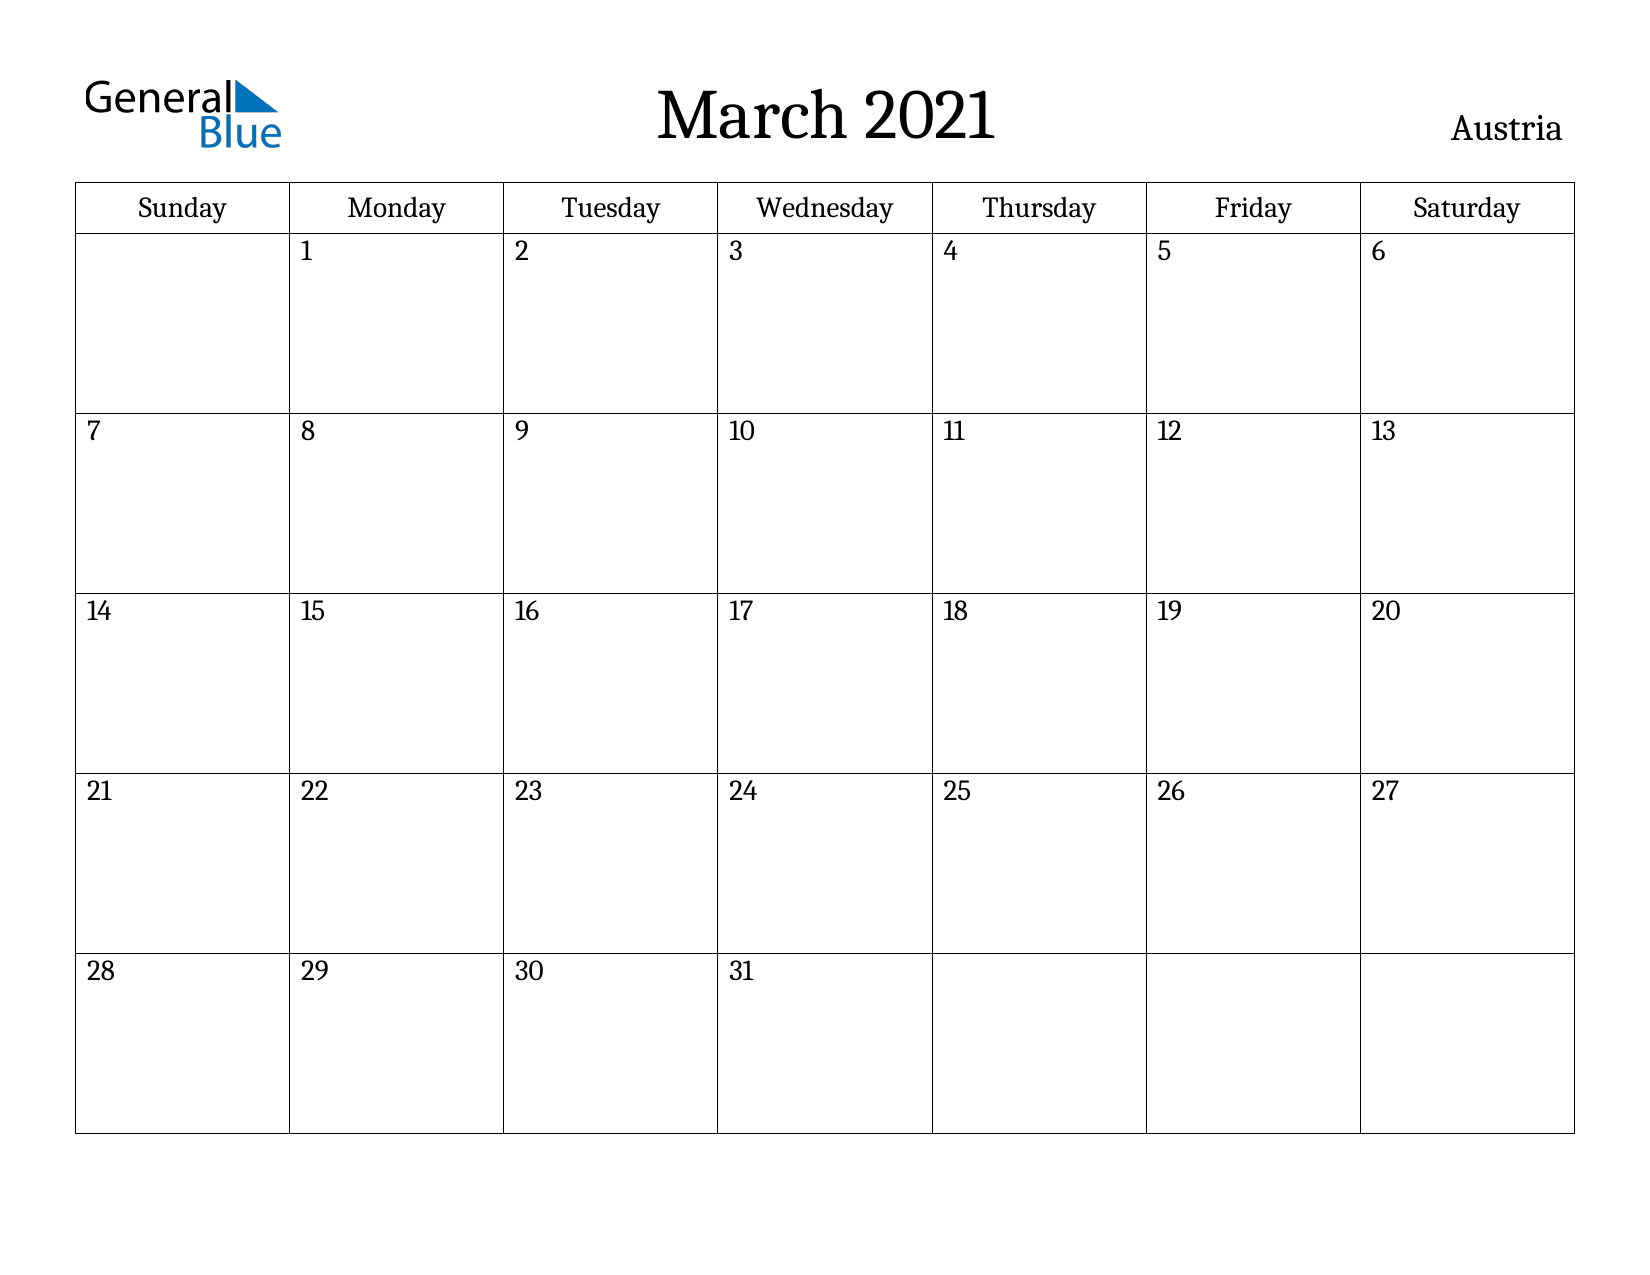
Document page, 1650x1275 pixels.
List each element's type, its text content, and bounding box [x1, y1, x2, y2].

table_cell Sunday [76, 183, 289, 233]
table_cell Monday [290, 183, 503, 233]
table_cell 1 [290, 234, 503, 267]
table_cell [933, 954, 1146, 987]
table_cell [933, 988, 1146, 1133]
table_cell [290, 627, 503, 773]
table_cell [76, 988, 289, 1133]
table_cell 18 [933, 594, 1146, 627]
table_cell [1147, 988, 1360, 1133]
table_cell 3 [718, 234, 932, 267]
table_cell [76, 808, 289, 953]
table_cell [933, 808, 1146, 953]
table_cell [718, 627, 932, 773]
table_cell [76, 234, 289, 267]
table_cell [1361, 808, 1574, 953]
table_cell [76, 267, 289, 413]
table_cell 9 [504, 414, 717, 447]
table_cell [933, 267, 1146, 413]
table_cell [1361, 267, 1574, 413]
table_cell [1361, 954, 1574, 987]
table_cell [76, 627, 289, 773]
table_cell [718, 267, 932, 413]
table_cell 27 [1361, 774, 1574, 807]
table_cell [1147, 448, 1360, 593]
table_cell [1147, 954, 1360, 987]
table_cell [1361, 627, 1574, 773]
table_cell [1361, 448, 1574, 593]
table_header March 2021 [504, 75, 1146, 182]
table_cell 23 [504, 774, 717, 807]
table_cell Thursday [933, 183, 1146, 233]
table_cell [1147, 627, 1360, 773]
table_cell [1147, 267, 1360, 413]
table_cell [290, 808, 503, 953]
picture [86, 80, 281, 148]
table_cell [76, 448, 289, 593]
table_cell [504, 988, 717, 1133]
table_cell 12 [1147, 414, 1360, 447]
table_cell [1147, 808, 1360, 953]
table_cell [718, 988, 932, 1133]
table_cell 30 [504, 954, 717, 987]
table_cell [718, 808, 932, 953]
table_cell 22 [290, 774, 503, 807]
table_cell Wednesday [718, 183, 932, 233]
table_cell 5 [1147, 234, 1360, 267]
table_cell [290, 267, 503, 413]
table_cell 16 [504, 594, 717, 627]
table_cell [933, 448, 1146, 593]
table_cell 10 [718, 414, 932, 447]
table_cell [504, 267, 717, 413]
table_cell 4 [933, 234, 1146, 267]
table_cell 8 [290, 414, 503, 447]
table_cell [290, 988, 503, 1133]
table_cell 25 [933, 774, 1146, 807]
table_cell 28 [76, 954, 289, 987]
table_cell 24 [718, 774, 932, 807]
table_cell [933, 627, 1146, 773]
table_cell 13 [1361, 414, 1574, 447]
table_cell 21 [76, 774, 289, 807]
table_header Austria [1146, 75, 1574, 182]
table_cell Saturday [1361, 183, 1574, 233]
table_cell [718, 448, 932, 593]
table_cell 17 [718, 594, 932, 627]
table_cell [504, 627, 717, 773]
table_header [76, 75, 503, 182]
table_cell [504, 448, 717, 593]
table_cell 26 [1147, 774, 1360, 807]
table_cell 11 [933, 414, 1146, 447]
table_cell 14 [76, 594, 289, 627]
table_cell Tuesday [504, 183, 717, 233]
table_cell 15 [290, 594, 503, 627]
table_cell 20 [1361, 594, 1574, 627]
table_cell 19 [1147, 594, 1360, 627]
table_cell 2 [504, 234, 717, 267]
table_cell [1361, 988, 1574, 1133]
table_cell 7 [76, 414, 289, 447]
table_cell 31 [718, 954, 932, 987]
table_cell 29 [290, 954, 503, 987]
table_cell [290, 448, 503, 593]
table_cell 6 [1361, 234, 1574, 267]
table_cell Friday [1147, 183, 1360, 233]
table_cell [504, 808, 717, 953]
